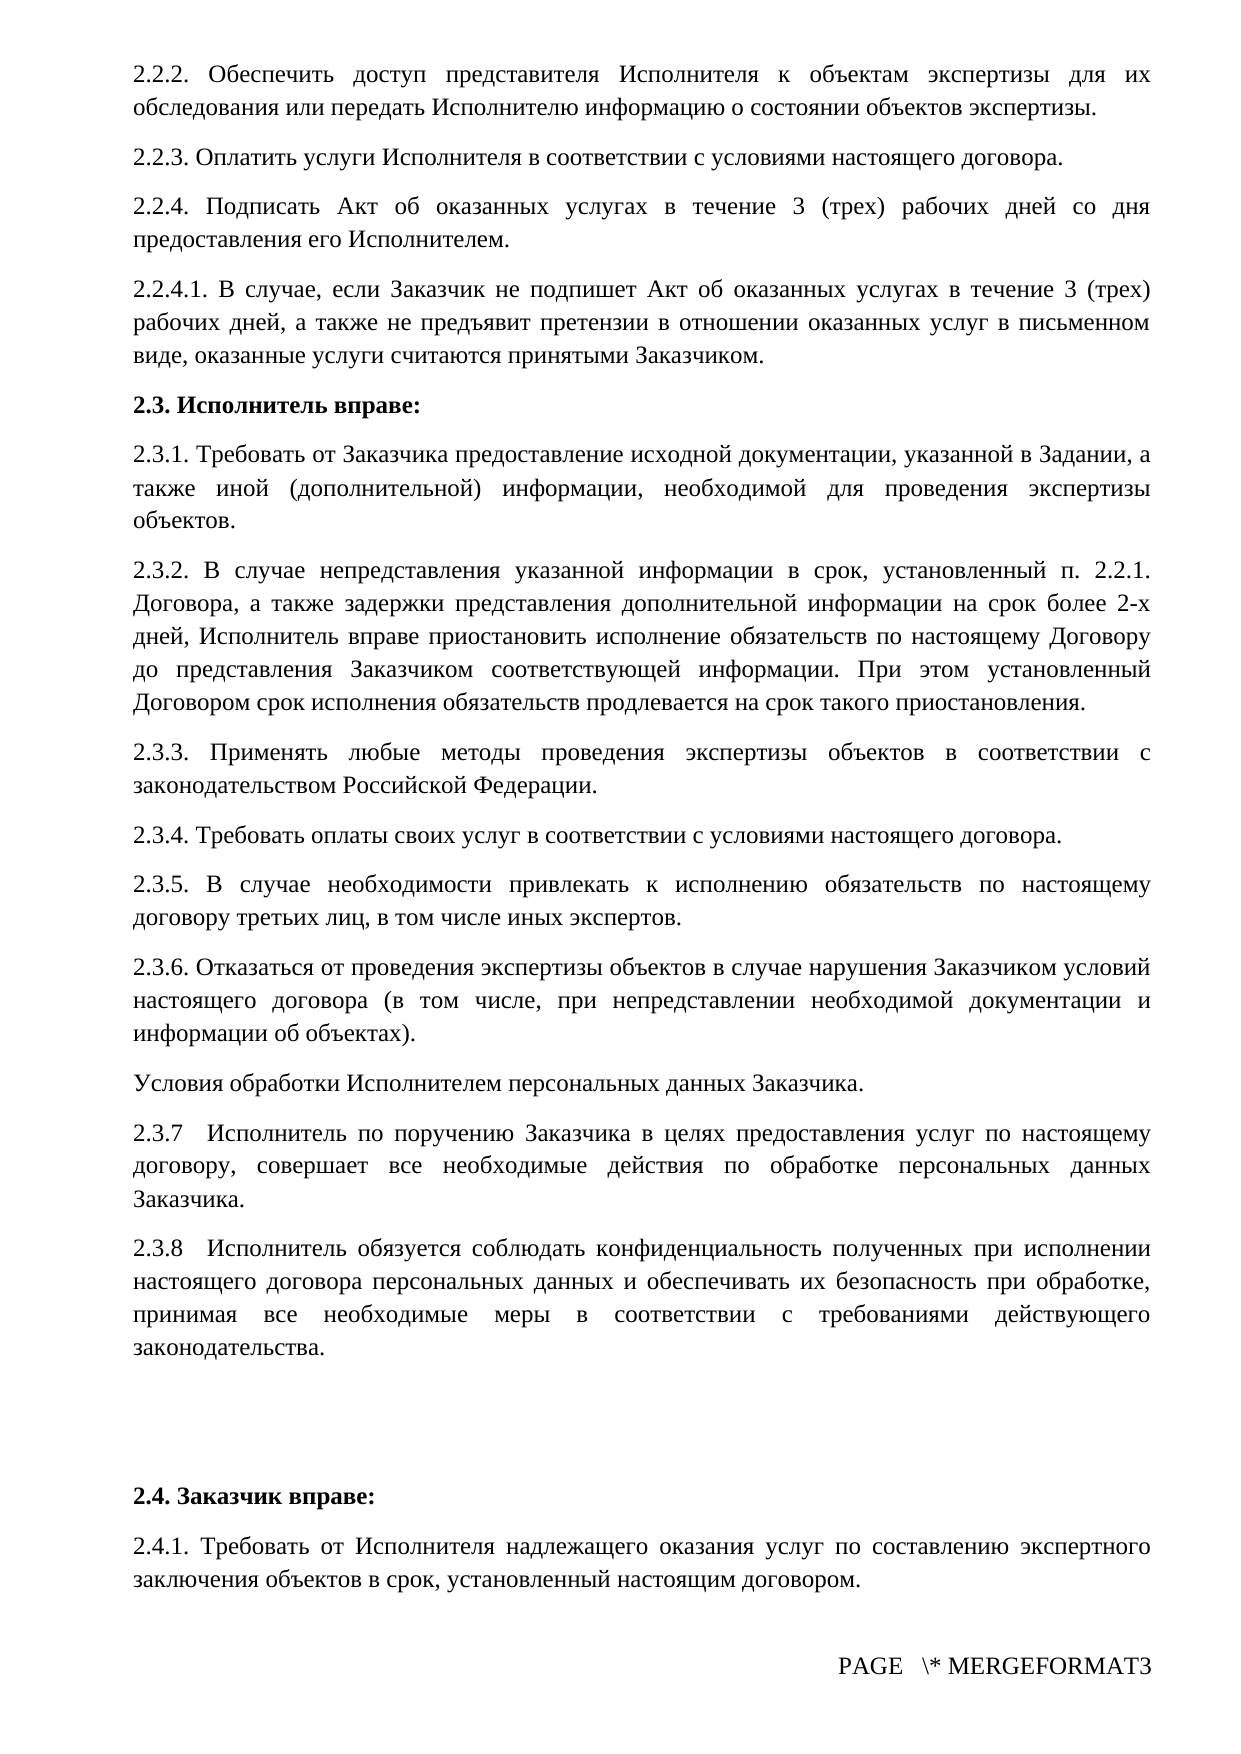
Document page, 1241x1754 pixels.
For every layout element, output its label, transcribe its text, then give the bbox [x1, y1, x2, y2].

text 2.3.8 Исполнитель обязуется соблюдать конфиденциальность полученных при исполнении настоящего договора персональных данных и обеспечивать их безопасность при обработке, принимая все необходимые меры в соответствии с требованиями действующего законодательства. [133, 1233, 1152, 1361]
text 2.3.7 Исполнитель по поручению Заказчика в целях предоставления услуг по настоящему договору, совершает все необходимые действия по обработке персональных данных Заказчика. [133, 1118, 1152, 1212]
text 2.4.1. Требовать от Исполнителя надлежащего оказания услуг по составлению экспертного заключения объектов в срок, установленный настоящим договором. [133, 1531, 1152, 1593]
text 2.3.5. В случае необходимости привлекать к исполнению обязательств по настоящему договору третьих лиц, в том числе иных экспертов. [133, 869, 1152, 931]
text 2.2.4.1. В случае, если Заказчик не подпишет Акт об оказанных услугах в течение 3 (трех) рабочих дней, а также не предъявит претензии в отношении оказанных услуг в письменном виде, оказанные услуги считаются принятыми Заказчиком. [133, 274, 1152, 369]
text 2.3.2. В случае непредставления указанной информации в срок, установленный п. 2.2.1. Договора, а также задержки представления дополнительной информации на срок более 2-х дней, Исполнитель вправе приостановить исполнение обязательств по настоящему Договору до представления Заказчиком соответствующей информации. При этом установленный Договором срок исполнения обязательств продлевается на срок такого приостановления. [133, 555, 1152, 716]
text 2.2.4. Подписать Акт об оказанных услугах в течение 3 (трех) рабочих дней со дня предоставления его Исполнителем. [133, 191, 1152, 253]
text 2.2.3. Оплатить услуги Исполнителя в соответствии с условиями настоящего договора. [133, 142, 1152, 171]
text 2.3.1. Требовать от Заказчика предоставление исходной документации, указанной в Задании, а также иной (дополнительной) информации, необходимой для проведения экспертизы объектов. [133, 439, 1152, 534]
text 2.3.3. Применять любые методы проведения экспертизы объектов в соответствии с законодательством Российской Федерации. [133, 737, 1152, 799]
text 2.3.6. Отказаться от проведения экспертизы объектов в случае нарушения Заказчиком условий настоящего договора (в том числе, при непредставлении необходимой документации и информации об объектах). [133, 952, 1152, 1047]
text 2.4. Заказчик вправе: [133, 1481, 1152, 1510]
text 2.3.4. Требовать оплаты своих услуг в соответствии с условиями настоящего договора. [133, 820, 1152, 848]
text Условия обработки Исполнителем персональных данных Заказчика. [133, 1068, 1152, 1097]
text 2.3. Исполнитель вправе: [133, 390, 1152, 419]
text 2.2.2. Обеспечить доступ представителя Исполнителя к объектам экспертизы для их обследования или передать Исполнителю информацию о состоянии объектов экспертизы. [133, 59, 1152, 121]
